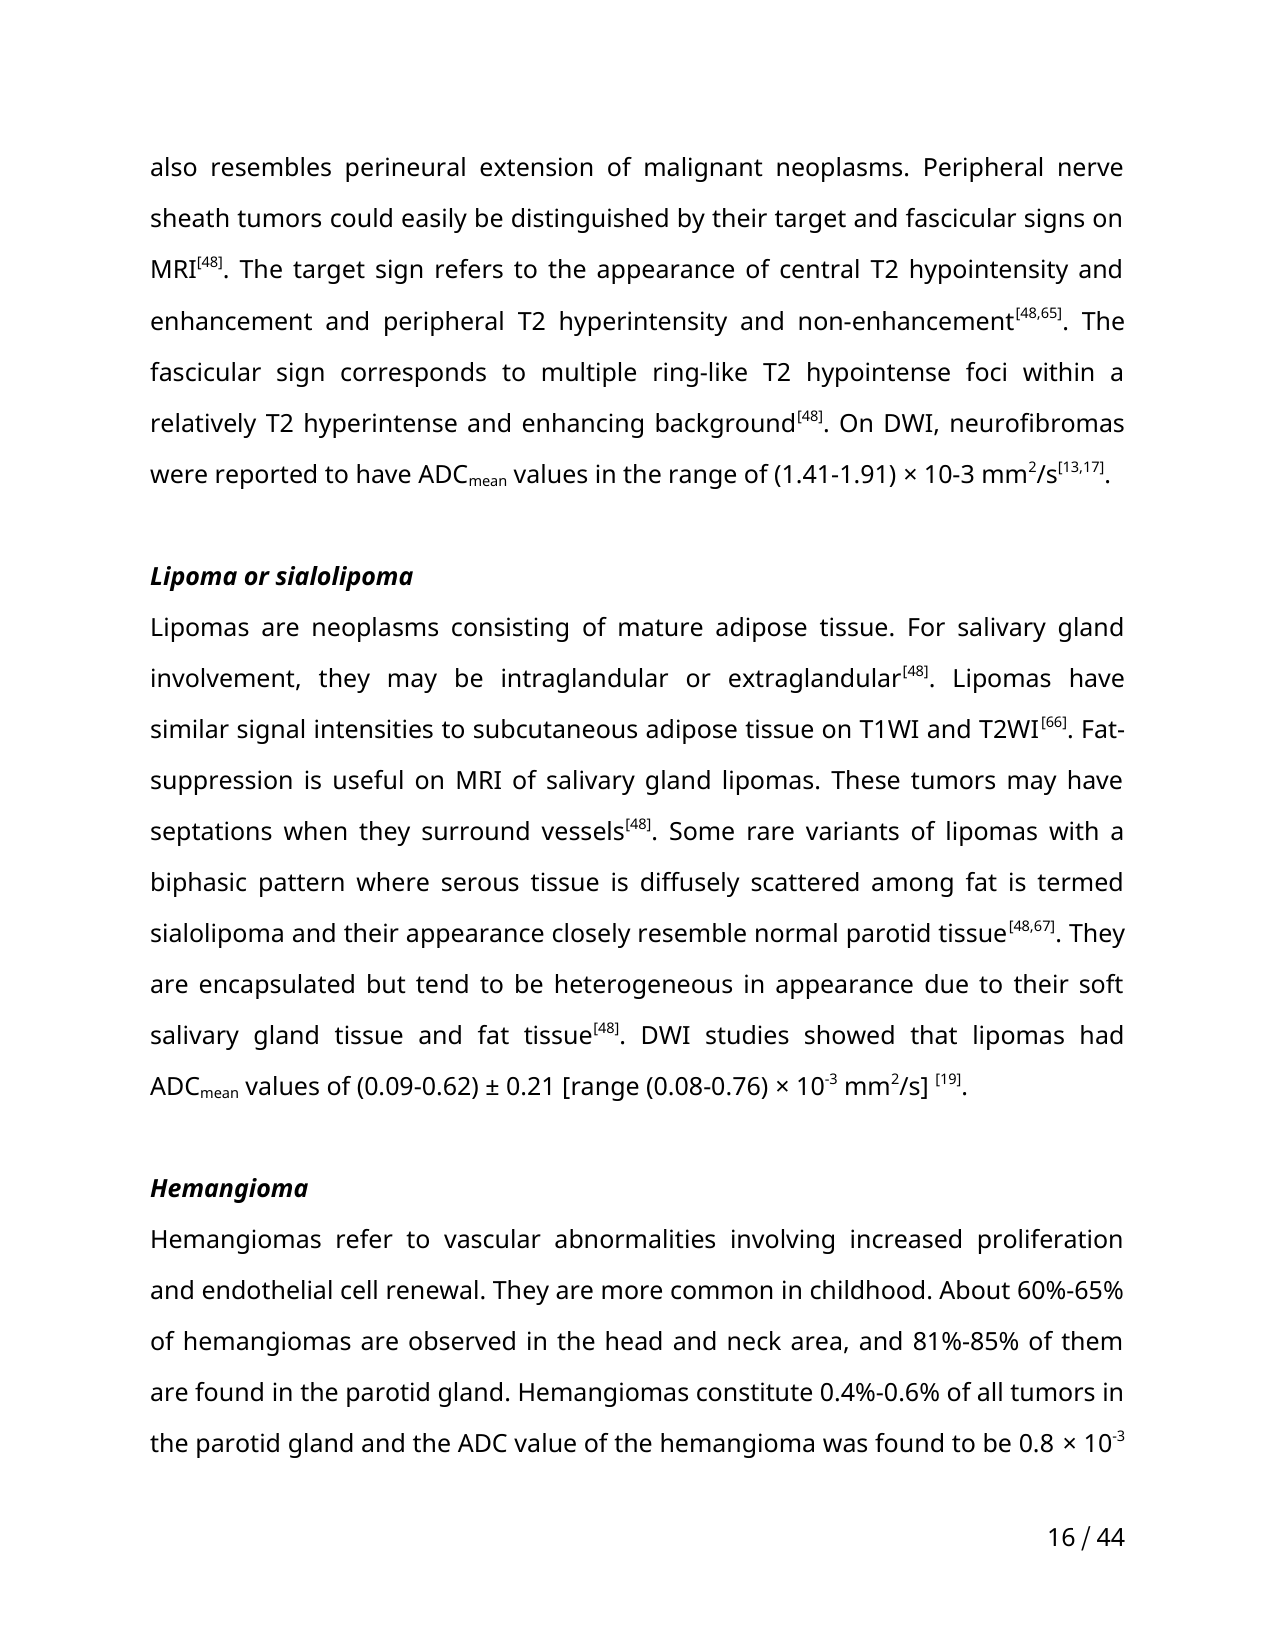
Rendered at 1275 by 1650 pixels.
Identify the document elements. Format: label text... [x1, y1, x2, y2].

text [150, 150, 1125, 490]
text Hemangioma [150, 1171, 1125, 1205]
text Lipoma or sialolipoma [150, 558, 1125, 592]
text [150, 1222, 1125, 1460]
text Lipomas are neoplasms consisting of mature adipose tissue. For salivary gland involvement, they may be intraglandular or extraglandular[48]. Lipomas have similar signal intensities to subcutaneous adipose tissue on T1WI and T2WI[66]. Fat-suppression is useful on MRI of salivary gland lipomas. These tumors may have septations when they surround vessels[48]. Some rare variants of lipomas with a biphasic pattern where serous tissue is diffusely scattered among fat is termed sialolipoma and their appearance closely resemble normal parotid tissue[48,67]. They are encapsulated but tend to be heterogeneous in appearance due to their soft salivary gland tissue and fat tissue[48]. DWI studies showed that lipomas had ADCmean values of (0.09-0.62) ± 0.21 [range (0.08-0.76) × 10-3 mm2/s] [19]. [150, 609, 1125, 1103]
